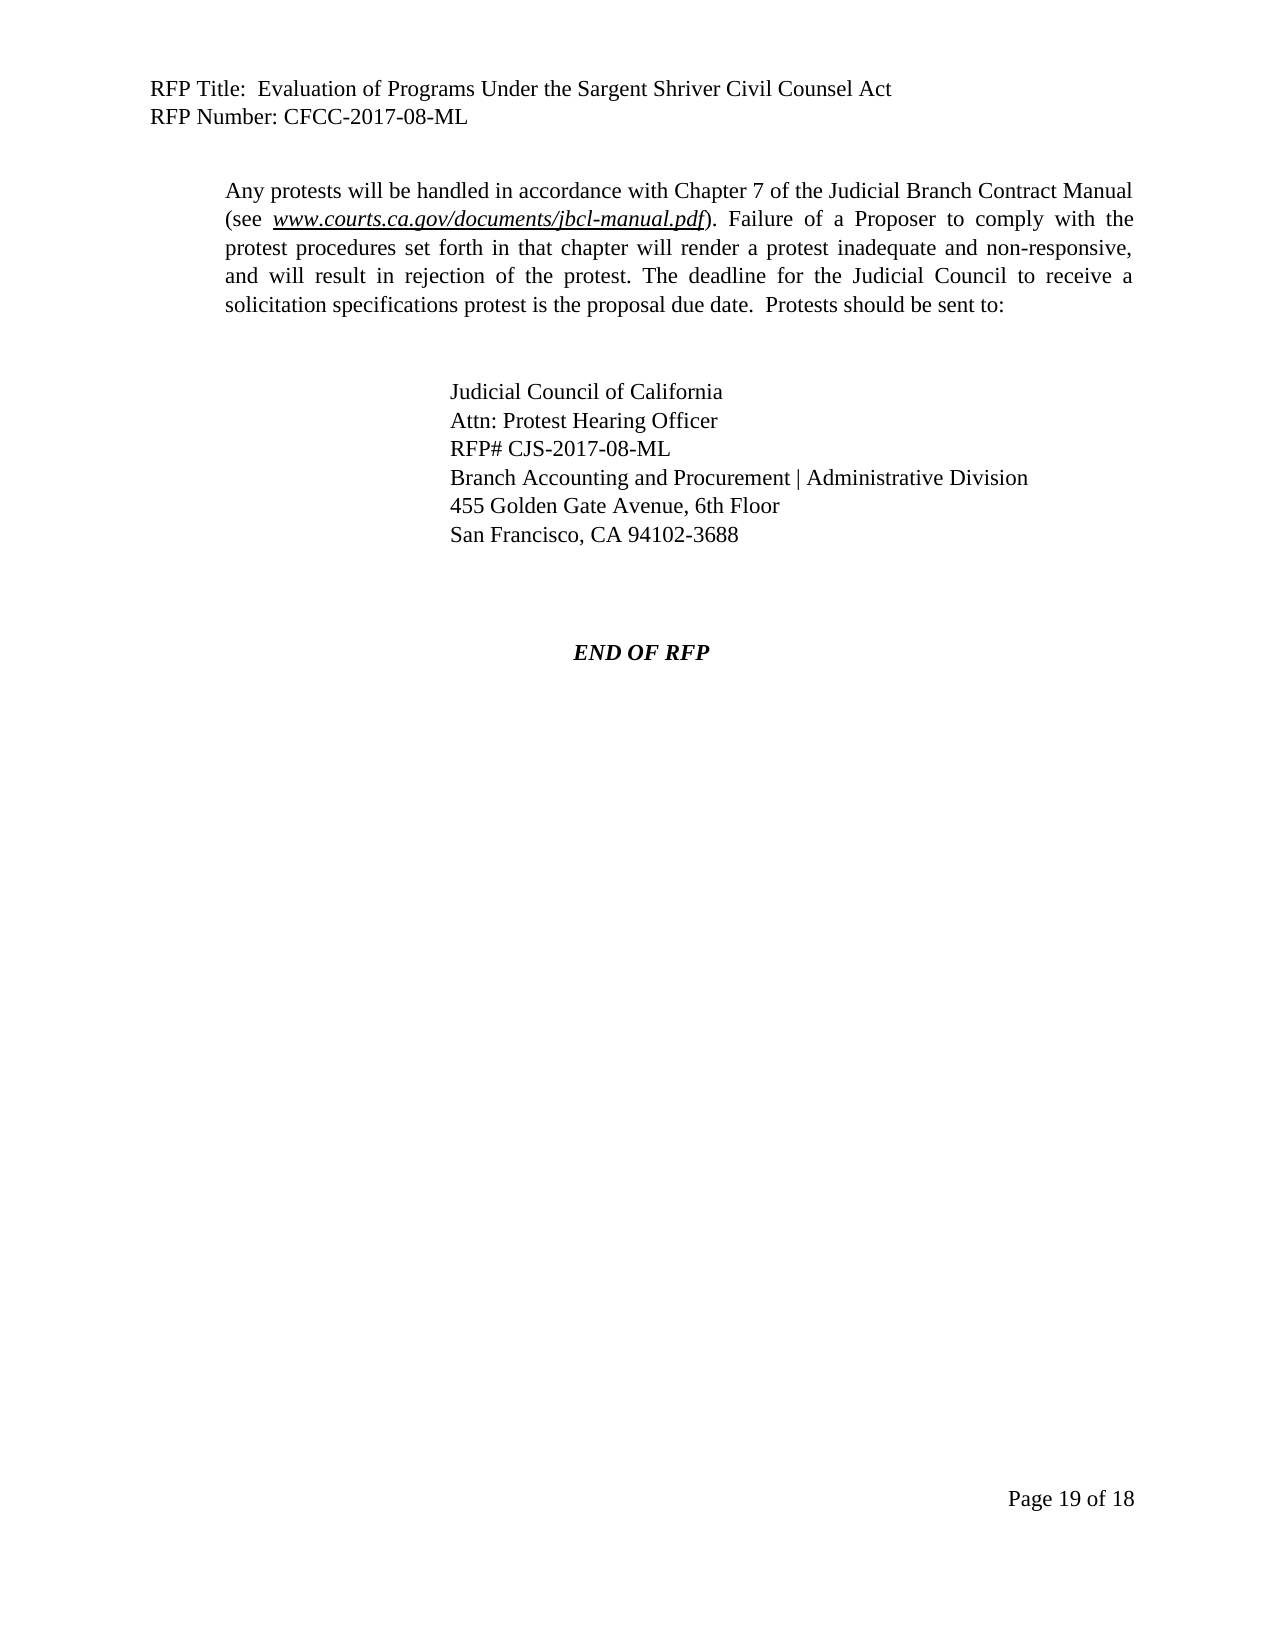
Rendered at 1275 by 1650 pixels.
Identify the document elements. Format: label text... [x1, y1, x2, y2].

text END OF RFP [150, 639, 1134, 666]
text Judicial Council of California [225, 378, 1134, 405]
text 455 Golden Gate Avenue, 6th Floor [225, 492, 1134, 518]
text San Francisco, CA 94102-3688 [225, 521, 1134, 547]
text Any protests will be handled in accordance with Chapter 7 of the Judicial Branch Contract Manual (see www.courts.ca.gov/documents/jbcl-manual.pdf). Failure of a Proposer to comply with the protest procedures set forth in that chapter will render a protest inadequate and non-responsive, and will result in rejection of the protest. The deadline for the Judicial Council to receive a solicitation specifications protest is the proposal due date. Protests should be sent to: [225, 177, 1134, 317]
text Branch Accounting and Procurement | Administrative Division [225, 464, 1134, 490]
text Attn: Protest Hearing Officer [225, 407, 1134, 433]
text RFP# CJS-2017-08-ML [225, 435, 1134, 462]
